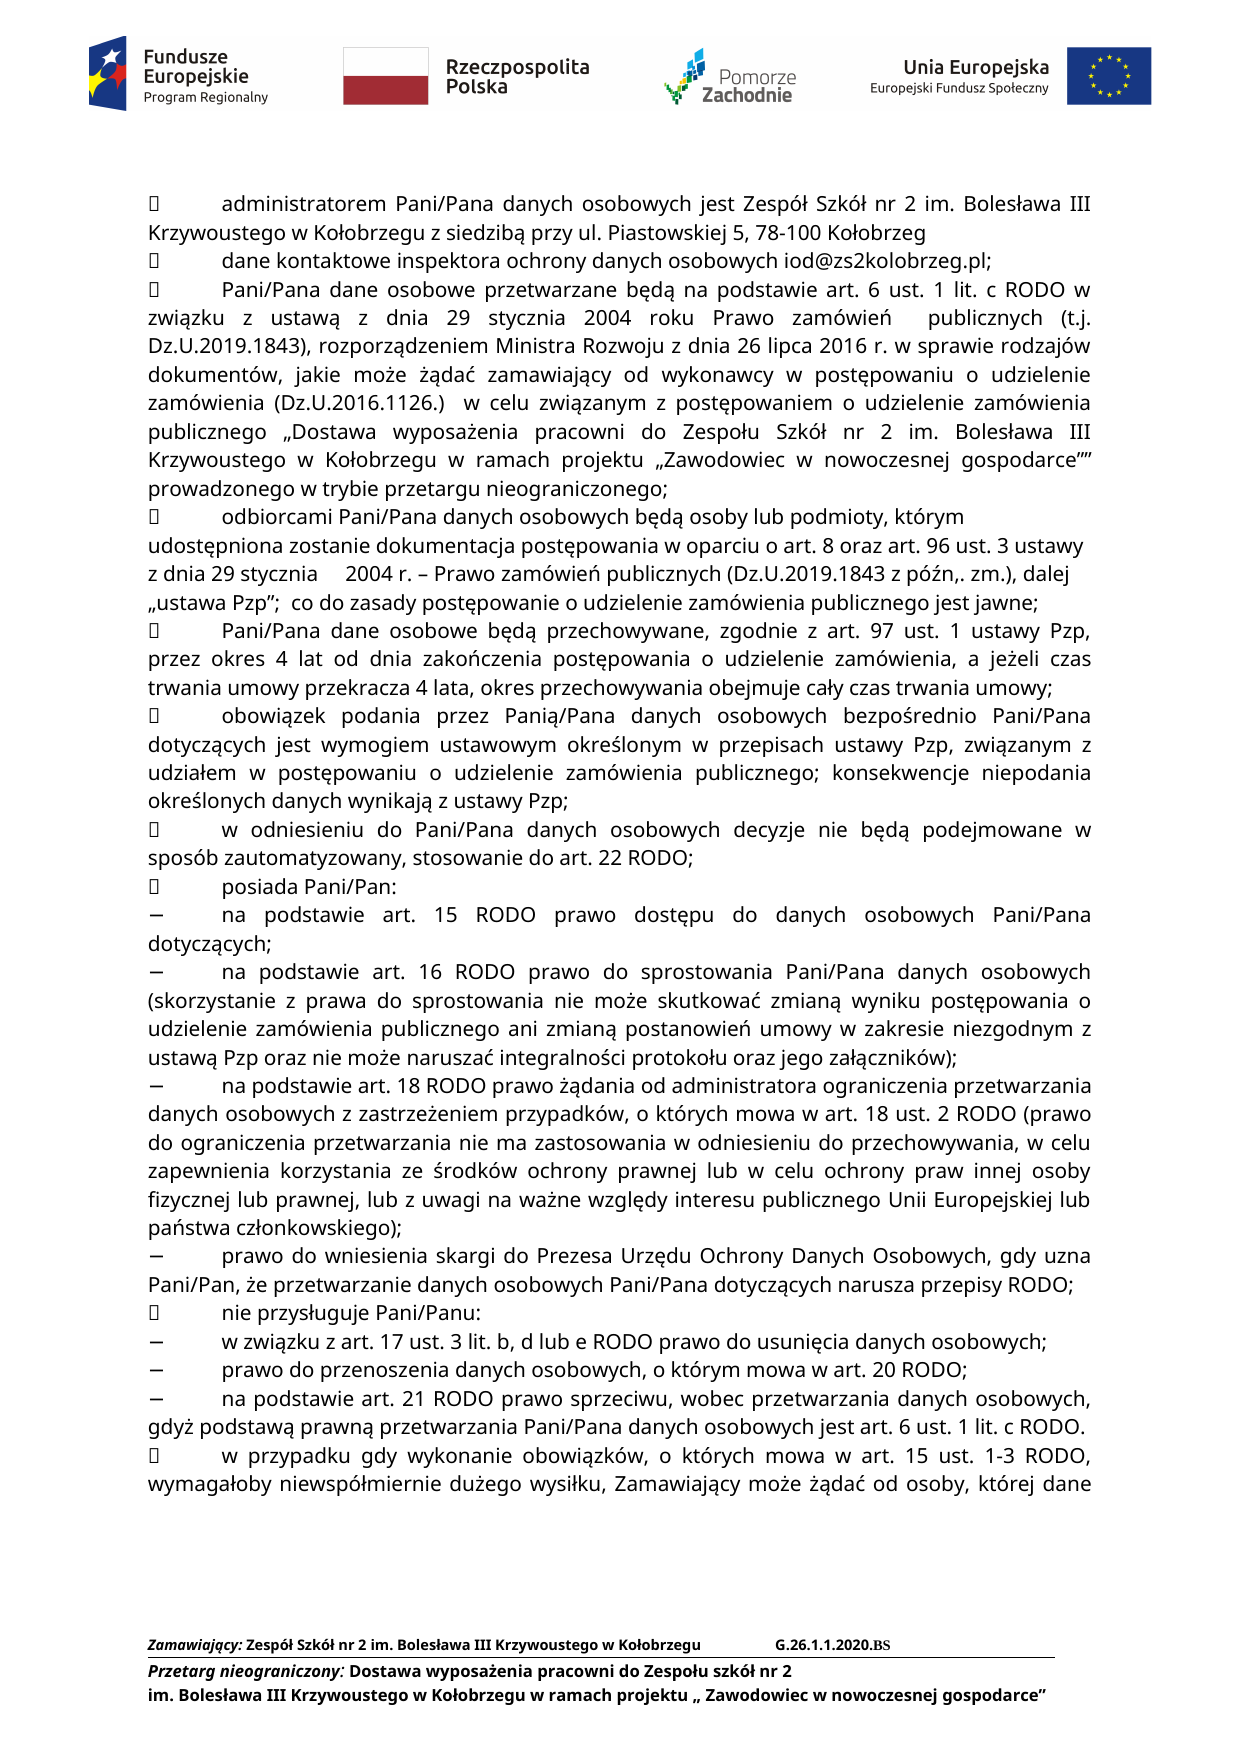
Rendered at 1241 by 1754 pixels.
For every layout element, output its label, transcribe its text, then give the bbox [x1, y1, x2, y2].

text − prawo do przenoszenia danych osobowych, o którym mowa w art. 20 RODO; [148, 1355, 1092, 1384]
text  obowiązek podania przez Panią/Pana danych osobowych bezpośrednio Pani/Pana dotyczących jest wymogiem ustawowym określonym w przepisach ustawy Pzp, związanym z udziałem w postępowaniu o udzielenie zamówienia publicznego; konsekwencje niepodania określonych danych wynikają z ustawy Pzp; [148, 701, 1092, 815]
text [148, 1441, 1092, 1498]
text − na podstawie art. 15 RODO prawo dostępu do danych osobowych Pani/Pana dotyczących; [148, 900, 1092, 957]
text  posiada Pani/Pan: [148, 872, 1092, 900]
picture [89, 36, 1152, 111]
text  odbiorcami Pani/Pana danych osobowych będą osoby lub podmioty, którym udostępniona zostanie dokumentacja postępowania w oparciu o art. 8 oraz art. 96 ust. 3 ustawy z dnia 29 stycznia 2004 r. – Prawo zamówień publicznych (Dz.U.2019.1843 z późn,. zm.), dalej „ustawa Pzp”; co do zasady postępowanie o udzielenie zamówienia publicznego jest jawne; [148, 502, 1092, 616]
text − prawo do wniesienia skargi do Prezesa Urzędu Ochrony Danych Osobowych, gdy uzna Pani/Pan, że przetwarzanie danych osobowych Pani/Pana dotyczących narusza przepisy RODO; [148, 1242, 1092, 1298]
text  nie przysługuje Pani/Panu: [148, 1298, 1092, 1327]
text  administratorem Pani/Pana danych osobowych jest Zespół Szkół nr 2 im. Bolesława III Krzywoustego w Kołobrzegu z siedzibą przy ul. Piastowskiej 5, 78-100 Kołobrzeg [148, 189, 1092, 246]
text − na podstawie art. 16 RODO prawo do sprostowania Pani/Pana danych osobowych (skorzystanie z prawa do sprostowania nie może skutkować zmianą wyniku postępowania o udzielenie zamówienia publicznego ani zmianą postanowień umowy w zakresie niezgodnym z ustawą Pzp oraz nie może naruszać integralności protokołu oraz jego załączników); [148, 957, 1092, 1071]
text − na podstawie art. 18 RODO prawo żądania od administratora ograniczenia przetwarzania danych osobowych z zastrzeżeniem przypadków, o których mowa w art. 18 ust. 2 RODO (prawo do ograniczenia przetwarzania nie ma zastosowania w odniesieniu do przechowywania, w celu zapewnienia korzystania ze środków ochrony prawnej lub w celu ochrony praw innej osoby fizycznej lub prawnej, lub z uwagi na ważne względy interesu publicznego Unii Europejskiej lub państwa członkowskiego); [148, 1071, 1092, 1242]
text  dane kontaktowe inspektora ochrony danych osobowych iod@zs2kolobrzeg.pl; [148, 246, 1092, 275]
text − w związku z art. 17 ust. 3 lit. b, d lub e RODO prawo do usunięcia danych osobowych; [148, 1327, 1092, 1355]
text  Pani/Pana dane osobowe będą przechowywane, zgodnie z art. 97 ust. 1 ustawy Pzp, przez okres 4 lat od dnia zakończenia postępowania o udzielenie zamówienia, a jeżeli czas trwania umowy przekracza 4 lata, okres przechowywania obejmuje cały czas trwania umowy; [148, 616, 1092, 701]
text − na podstawie art. 21 RODO prawo sprzeciwu, wobec przetwarzania danych osobowych, gdyż podstawą prawną przetwarzania Pani/Pana danych osobowych jest art. 6 ust. 1 lit. c RODO. [148, 1384, 1092, 1441]
text  w odniesieniu do Pani/Pana danych osobowych decyzje nie będą podejmowane w sposób zautomatyzowany, stosowanie do art. 22 RODO; [148, 815, 1092, 872]
text  Pani/Pana dane osobowe przetwarzane będą na podstawie art. 6 ust. 1 lit. c RODO w związku z ustawą z dnia 29 stycznia 2004 roku Prawo zamówień publicznych (t.j. Dz.U.2019.1843), rozporządzeniem Ministra Rozwoju z dnia 26 lipca 2016 r. w sprawie rodzajów dokumentów, jakie może żądać zamawiający od wykonawcy w postępowaniu o udzielenie zamówienia (Dz.U.2016.1126.) w celu związanym z postępowaniem o udzielenie zamówienia publicznego „Dostawa wyposażenia pracowni do Zespołu Szkół nr 2 im. Bolesława III Krzywoustego w Kołobrzegu w ramach projektu „Zawodowiec w nowoczesnej gospodarce”” prowadzonego w trybie przetargu nieograniczonego; [148, 275, 1092, 502]
